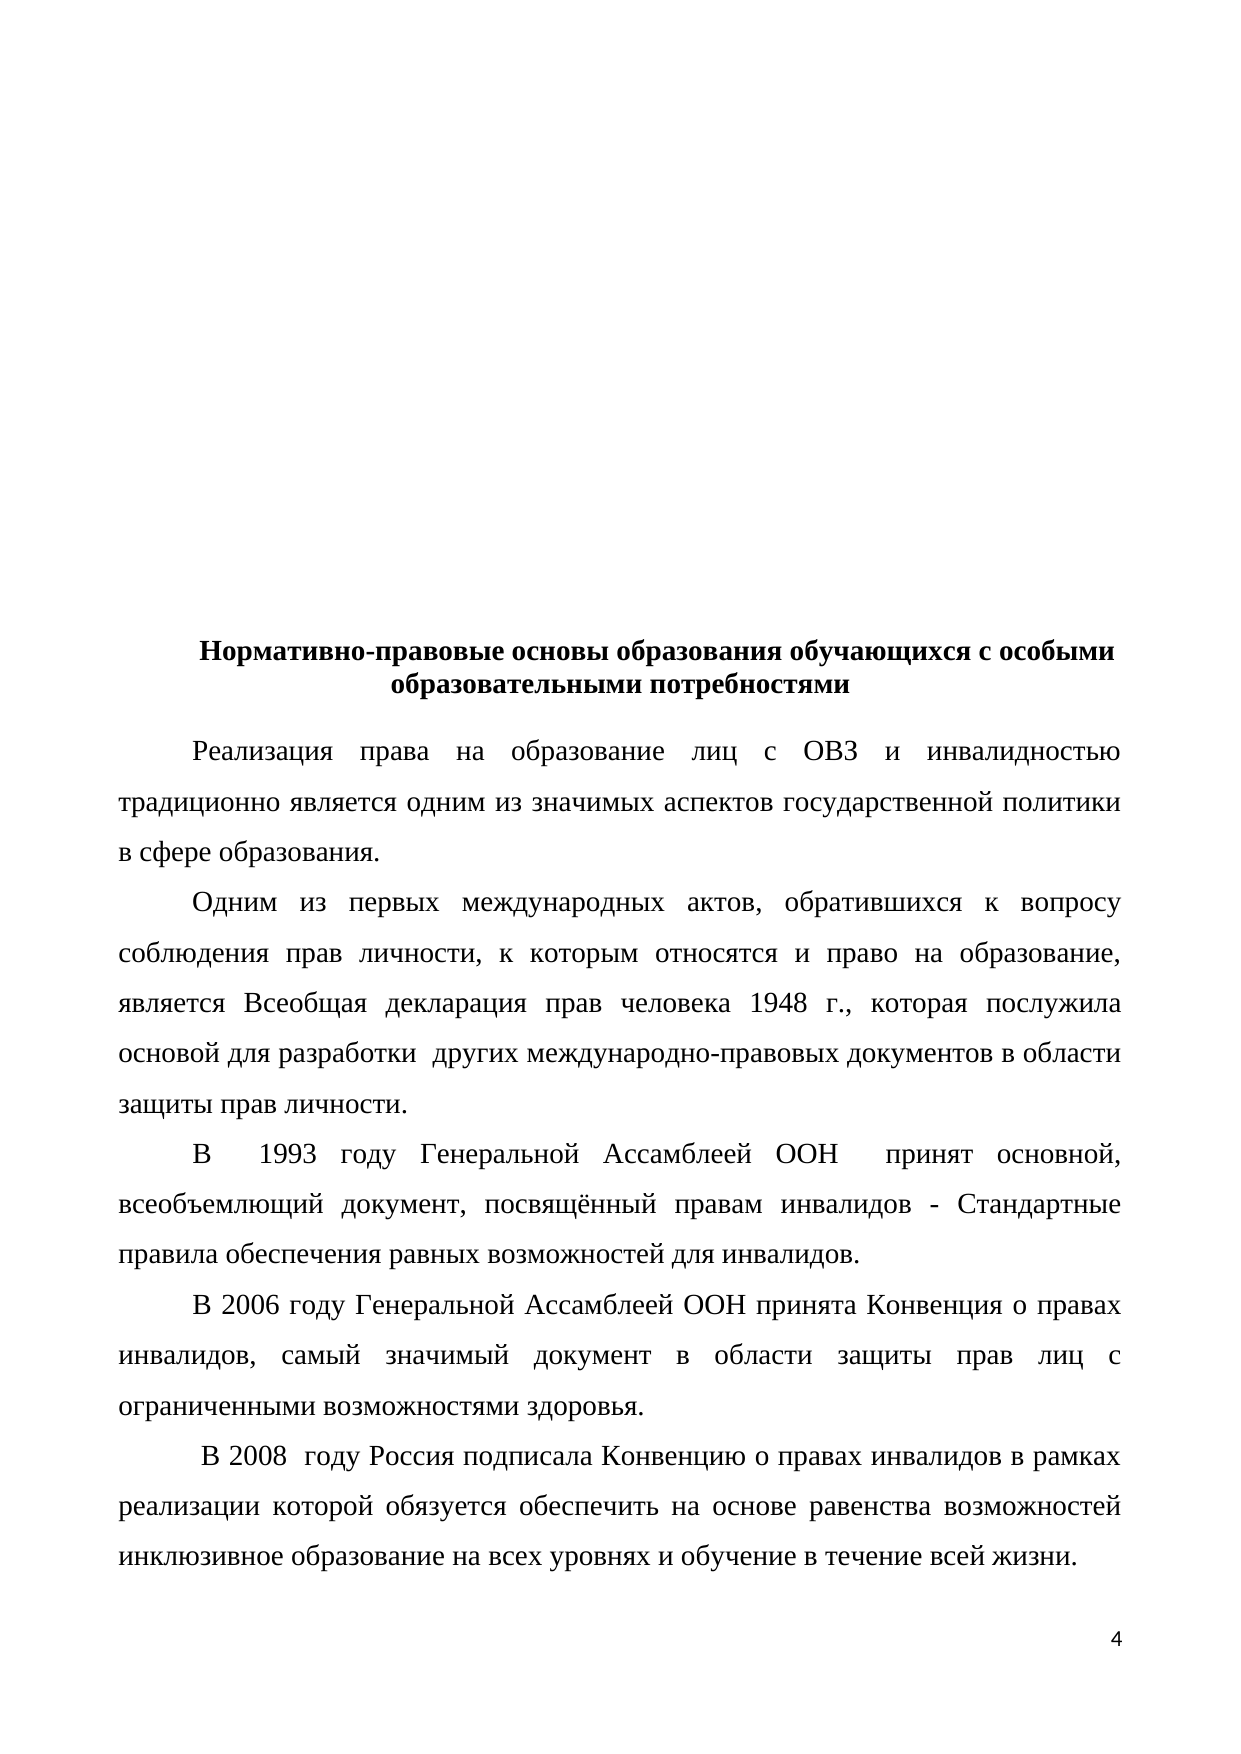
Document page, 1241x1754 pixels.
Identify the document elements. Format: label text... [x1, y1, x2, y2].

list Нормативно-правовые основы образования обучающихся с особыми образовательными потребностями [118, 633, 1122, 700]
list В 1993 году Генеральной Ассамблеей ООН принят основной, всеобъемлющий документ, посвящённый правам инвалидов - Стандартные правила обеспечения равных возможностей для инвалидов. [118, 1136, 1122, 1270]
list Реализация права на образование лиц с ОВЗ и инвалидностью традиционно является одним из значимых аспектов государственной политики в сфере образования. [118, 733, 1122, 868]
list В 2008 году Россия подписала Конвенцию о правах инвалидов в рамках реализации которой обязуется обеспечить на основе равенства возможностей инклюзивное образование на всех уровнях и обучение в течение всей жизни. [118, 1438, 1122, 1572]
list В 2006 году Генеральной Ассамблеей ООН принята Конвенция о правах инвалидов, самый значимый документ в области защиты прав лиц с ограниченными возможностями здоровья. [118, 1287, 1122, 1421]
list Одним из первых международных актов, обратившихся к вопросу соблюдения прав личности, к которым относятся и право на образование, является Всеобщая декларация прав человека 1948 г., которая послужила основой для разработки других международно-правовых документов в области защиты прав личности. [118, 884, 1122, 1119]
